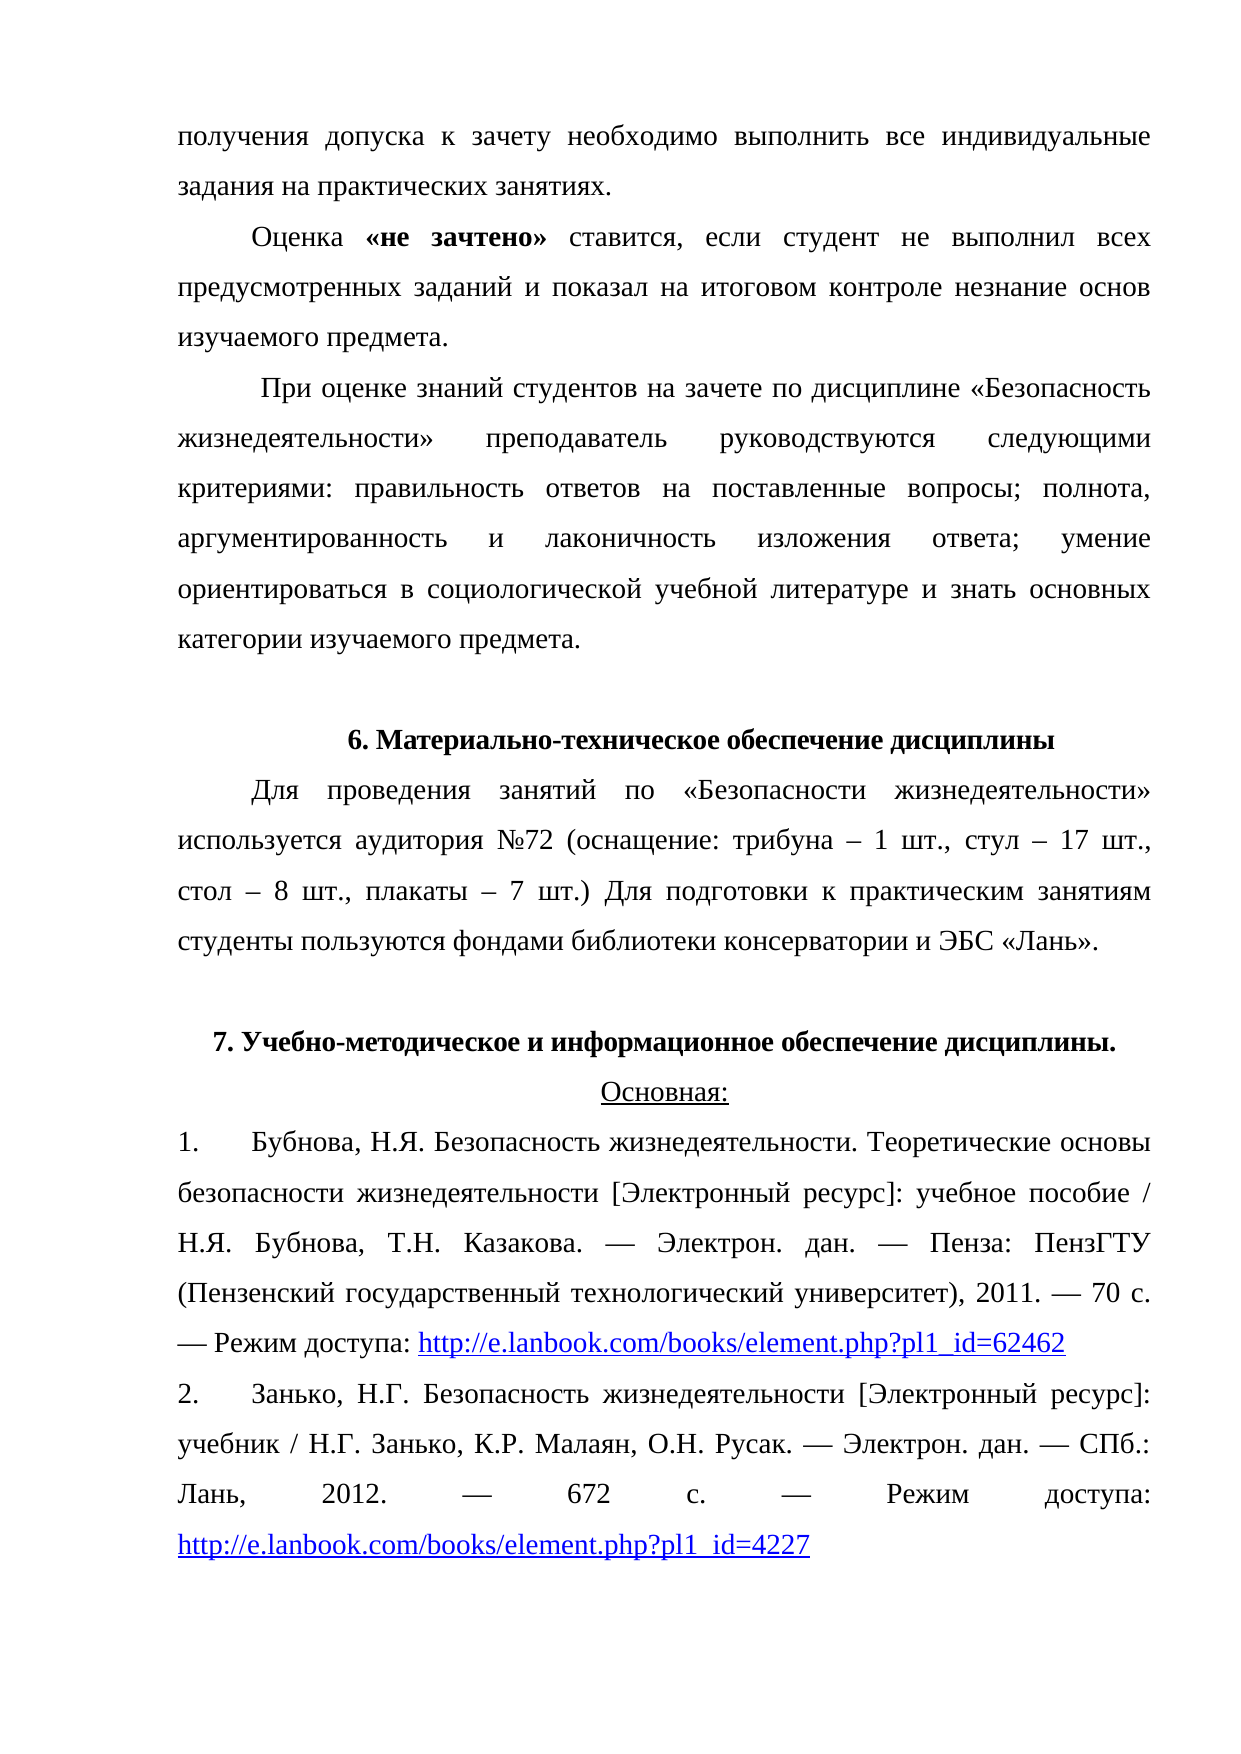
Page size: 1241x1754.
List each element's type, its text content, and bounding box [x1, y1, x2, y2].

text Для проведения занятий по «Безопасности жизнедеятельности» используется аудитория №72 (оснащение: трибуна – 1 шт., стул – 17 шт., стол – 8 шт., плакаты – 7 шт.) Для подготовки к практическим занятиям студенты пользуются фондами библиотеки консерватории и ЭБС «Лань». [177, 772, 1152, 957]
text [177, 118, 1152, 202]
list Занько, Н.Г. Безопасность жизнедеятельности [Электронный ресурс]: учебник / Н.Г. Занько, К.Р. Малаян, О.Н. Русак. — Электрон. дан. — СПб.: Лань, 2012. — 672 с. — Режим доступа: http://e.lanbook.com/books/element.php?pl1_id=4227 [177, 1376, 1152, 1560]
list Бубнова, Н.Я. Безопасность жизнедеятельности. Теоретические основы безопасности жизнедеятельности [Электронный ресурс]: учебное пособие / Н.Я. Бубнова, Т.Н. Казакова. — Электрон. дан. — Пенза: ПензГТУ (Пензенский государственный технологический университет), 2011. — 70 с. — Режим доступа: http://e.lanbook.com/books/element.php?pl1_id=62462 [177, 1124, 1152, 1359]
text При оценке знаний студентов на зачете по дисциплине «Безопасность жизнедеятельности» преподаватель руководствуются следующими критериями: правильность ответов на поставленные вопросы; полнота, аргументированность и лаконичность изложения ответа; умение ориентироваться в социологической учебной литературе и знать основных категории изучаемого предмета. [177, 370, 1152, 655]
text Основная: [177, 1074, 1152, 1108]
text Оценка «не зачтено» ставится, если студент не выполнил всех предусмотренных заданий и показал на итоговом контроле незнание основ изучаемого предмета. [177, 219, 1152, 353]
text 7. Учебно-методическое и информационное обеспечение дисциплины. [177, 1024, 1152, 1057]
text 6. Материально-техническое обеспечение дисциплины [177, 722, 1152, 755]
